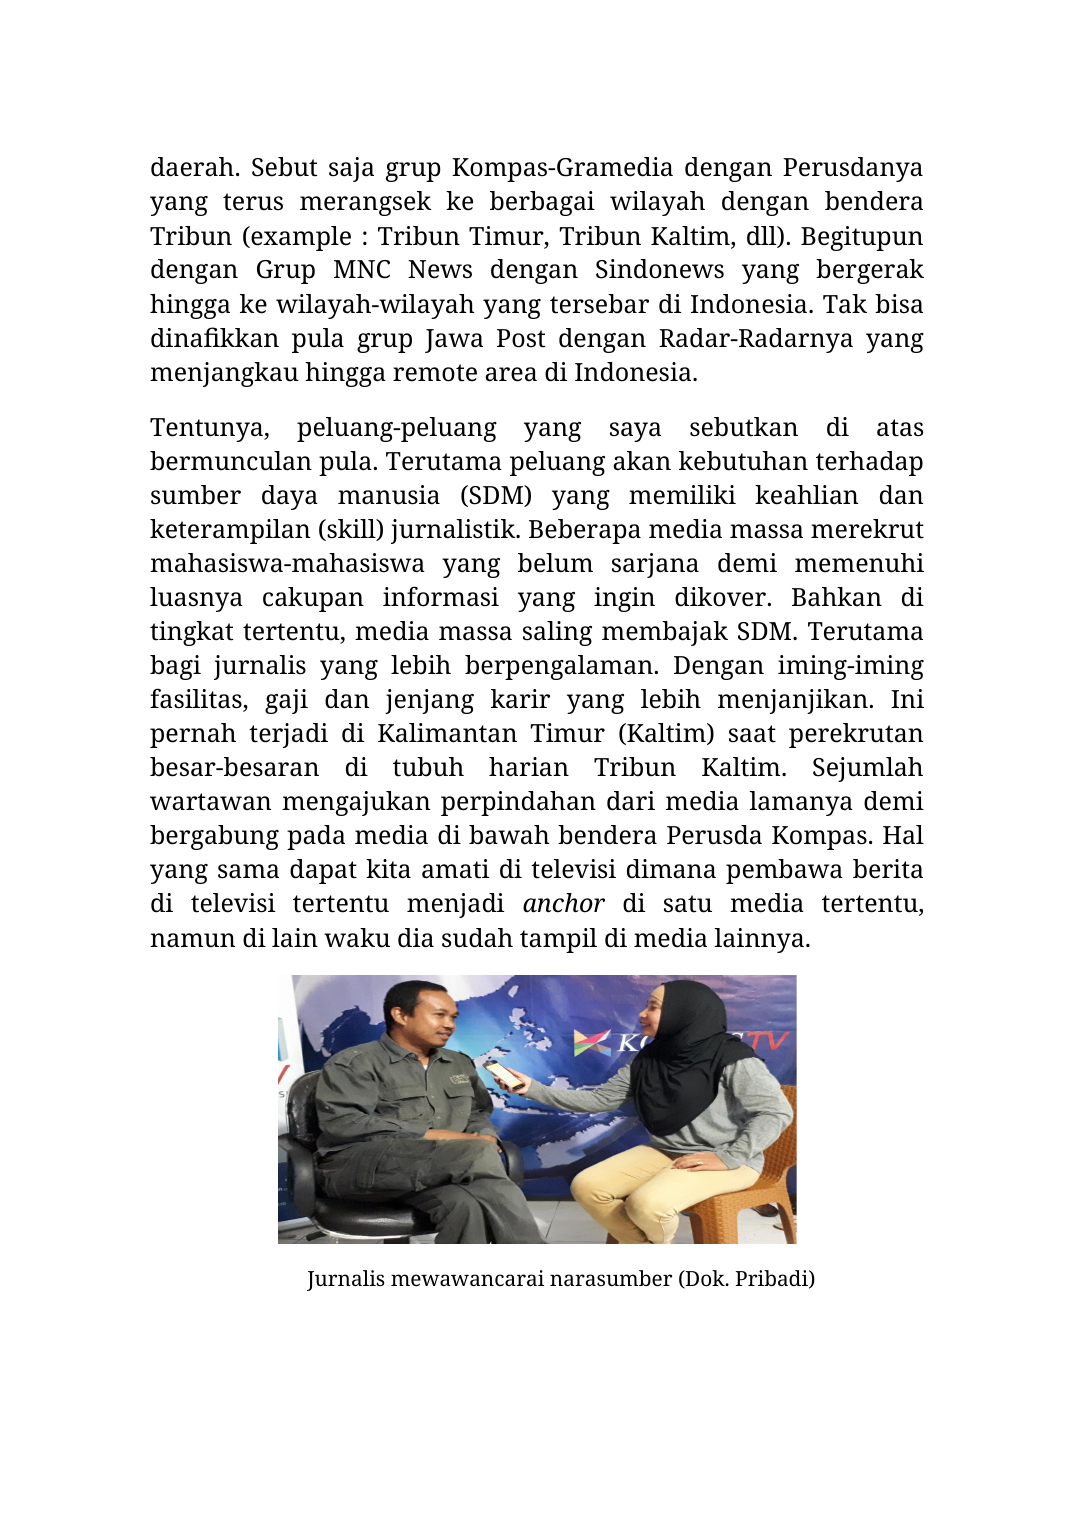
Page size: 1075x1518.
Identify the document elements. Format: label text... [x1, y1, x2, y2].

text Tentunya, peluang-peluang yang saya sebutkan di atas bermunculan pula. Terutama peluang akan kebutuhan terhadap sumber daya manusia (SDM) yang memiliki keahlian dan keterampilan (skill) jurnalistik. Beberapa media massa merekrut mahasiswa-mahasiswa yang belum sarjana demi memenuhi luasnya cakupan informasi yang ingin dikover. Bahkan di tingkat tertentu, media massa saling membajak SDM. Terutama bagi jurnalis yang lebih berpengalaman. Dengan iming-iming fasilitas, gaji dan jenjang karir yang lebih menjanjikan. Ini pernah terjadi di Kalimantan Timur (Kaltim) saat perekrutan besar-besaran di tubuh harian Tribun Kaltim. Sejumlah wartawan mengajukan perpindahan dari media lamanya demi bergabung pada media di bawah bendera Perusda Kompas. Hal yang sama dapat kita amati di televisi dimana pembawa berita di televisi tertentu menjadi anchor di satu media tertentu, namun di lain waku dia sudah tampil di media lainnya. [150, 409, 925, 954]
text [150, 150, 925, 388]
text Jurnalis mewawancarai narasumber (Dok. Pribadi) [150, 1264, 925, 1293]
picture [278, 975, 797, 1244]
